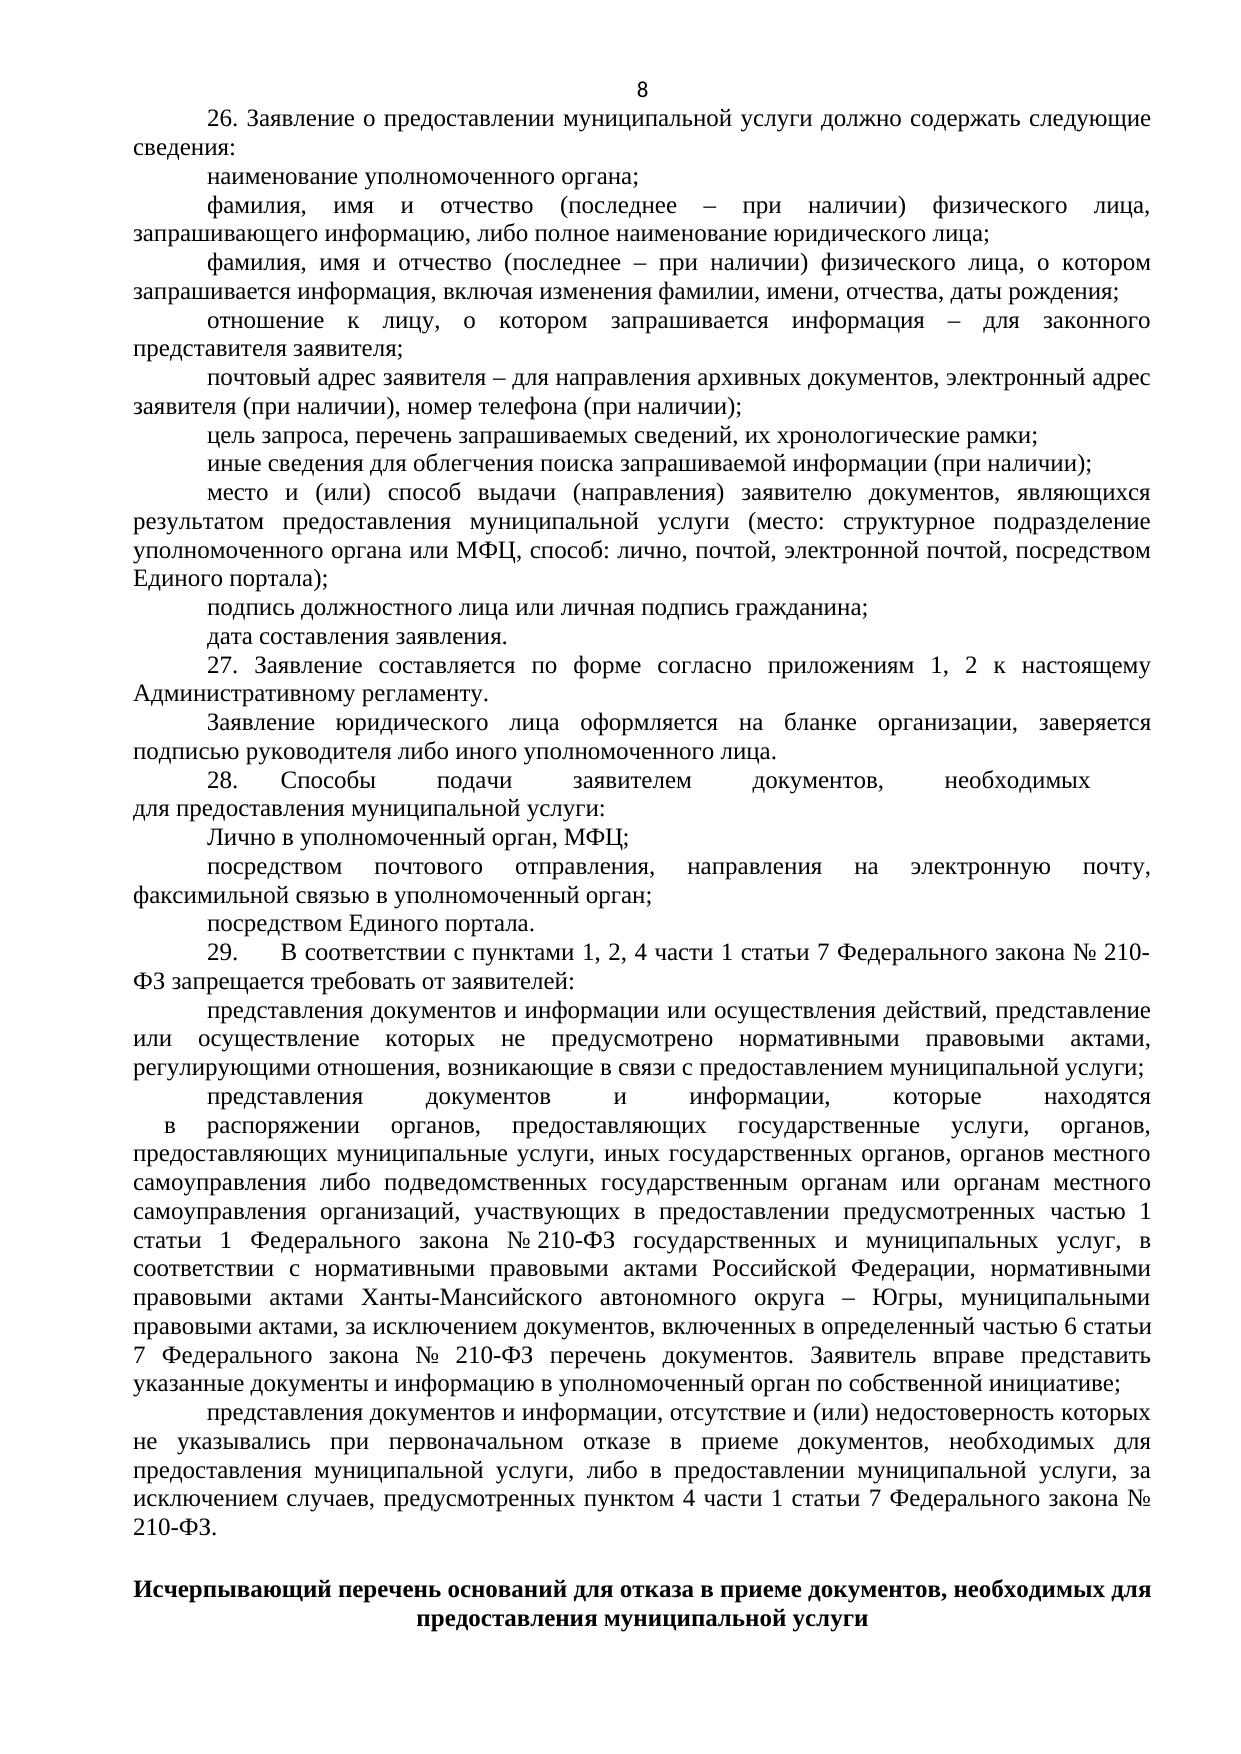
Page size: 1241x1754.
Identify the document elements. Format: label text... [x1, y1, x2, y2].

text дата составления заявления. [133, 621, 1152, 650]
text фамилия, имя и отчество (последнее – при наличии) физического лица, о котором запрашивается информация, включая изменения фамилии, имени, отчества, даты рождения; [133, 247, 1152, 305]
text представления документов и информации, отсутствие и (или) недостоверность которых не указывались при первоначальном отказе в приеме документов, необходимых для предоставления муниципальной услуги, либо в предоставлении муниципальной услуги, за исключением случаев, предусмотренных пунктом 4 части 1 статьи 7 Федерального закона № 210-ФЗ. [133, 1397, 1152, 1541]
text отношение к лицу, о котором запрашивается информация – для законного представителя заявителя; [133, 305, 1152, 362]
text представления документов и информации или осуществления действий, представление или осуществление которых не предусмотрено нормативными правовыми актами, регулирующими отношения, возникающие в связи с предоставлением муниципальной услуги; [133, 995, 1152, 1081]
text 26. Заявление о предоставлении муниципальной услуги должно содержать следующие сведения: [133, 103, 1152, 161]
text подпись должностного лица или личная подпись гражданина; [133, 592, 1152, 621]
text иные сведения для облегчения поиска запрашиваемой информации (при наличии); [133, 448, 1152, 477]
text Заявление юридического лица оформляется на бланке организации, заверяется подписью руководителя либо иного уполномоченного лица. [133, 707, 1152, 765]
text цель запроса, перечень запрашиваемых сведений, их хронологические рамки; [133, 420, 1152, 448]
text фамилия, имя и отчество (последнее – при наличии) физического лица, запрашивающего информацию, либо полное наименование юридического лица; [133, 190, 1152, 247]
text наименование уполномоченного органа; [133, 161, 1152, 190]
text посредством Единого портала. [133, 908, 1152, 937]
text посредством почтового отправления, направления на электронную почту, факсимильной связью в уполномоченный орган; [133, 851, 1152, 908]
list В соответствии с пунктами 1, 2, 4 части 1 статьи 7 Федерального закона № 210-ФЗ запрещается требовать от заявителей: [133, 937, 1152, 995]
text представления документов и информации, которые находятся в распоряжении органов, предоставляющих государственные услуги, органов, предоставляющих муниципальные услуги, иных государственных органов, органов местного самоуправления либо подведомственных государственным органам или органам местного самоуправления организаций, участвующих в предоставлении предусмотренных частью 1 статьи 1 Федерального закона № 210-ФЗ государственных и муниципальных услуг, в соответствии с нормативными правовыми актами Российской Федерации, нормативными правовыми актами Ханты-Мансийского автономного округа – Югры, муниципальными правовыми актами, за исключением документов, включенных в определенный частью 6 статьи 7 Федерального закона № 210-ФЗ перечень документов. Заявитель вправе представить указанные документы и информацию в уполномоченный орган по собственной инициативе; [133, 1081, 1152, 1397]
text Исчерпывающий перечень оснований для отказа в приеме документов, необходимых для предоставления муниципальной услуги [133, 1574, 1152, 1632]
text почтовый адрес заявителя – для направления архивных документов, электронный адрес заявителя (при наличии), номер телефона (при наличии); [133, 362, 1152, 420]
list Способы подачи заявителем документов, необходимых для предоставления муниципальной услуги: [133, 765, 1152, 822]
text место и (или) способ выдачи (направления) заявителю документов, являющихся результатом предоставления муниципальной услуги (место: структурное подразделение уполномоченного органа или МФЦ, способ: лично, почтой, электронной почтой, посредством Единого портала); [133, 477, 1152, 592]
text 27. Заявление составляется по форме согласно приложениям 1, 2 к настоящему Административному регламенту. [133, 650, 1152, 707]
text Лично в уполномоченный орган, МФЦ; [133, 822, 1152, 851]
